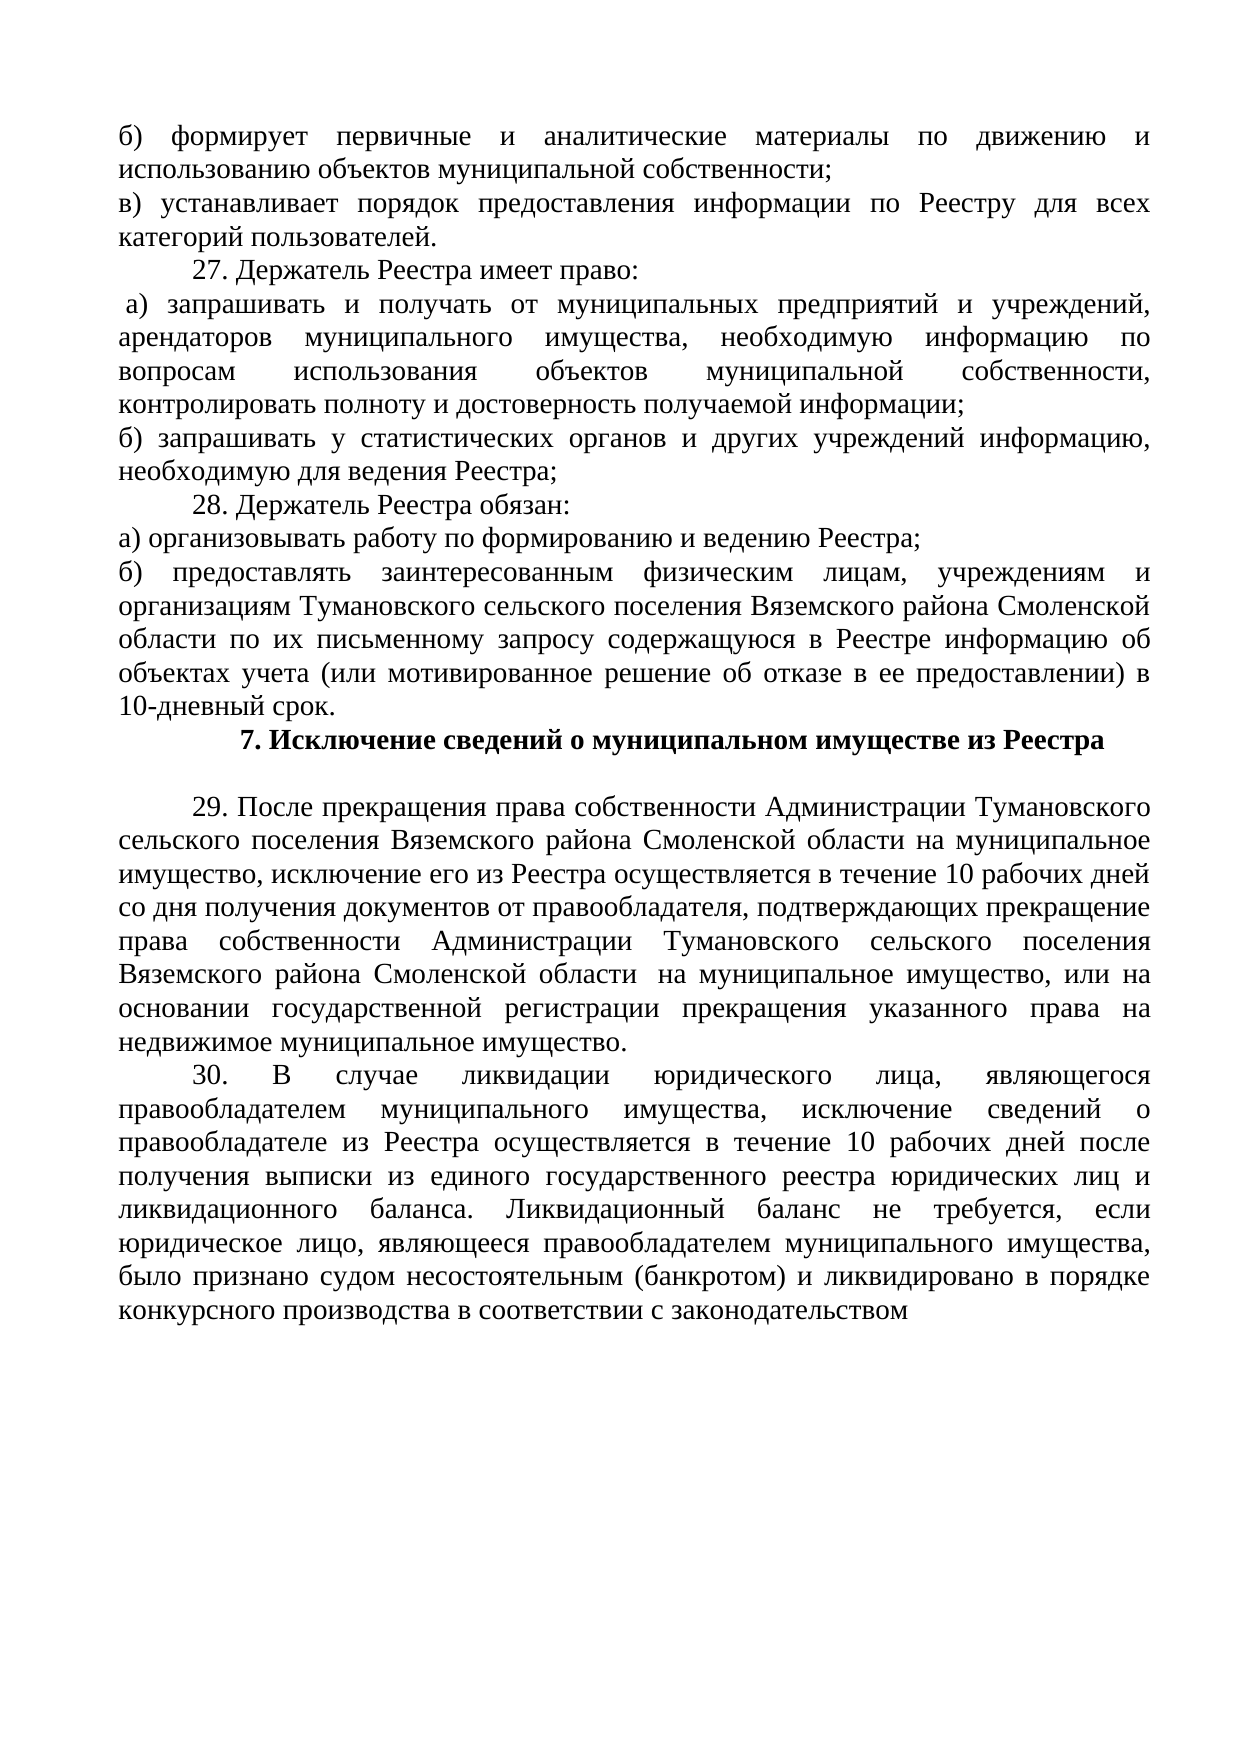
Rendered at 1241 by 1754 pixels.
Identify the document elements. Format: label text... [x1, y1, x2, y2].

text б) формирует первичные и аналитические материалы по движению и использованию объектов муниципальной собственности; [118, 118, 1152, 185]
text 30. В случае ликвидации юридического лица, являющегося правообладателем муниципального имущества, исключение сведений о правообладателе из Реестра осуществляется в течение 10 рабочих дней после получения выписки из единого государственного реестра юридических лиц и ликвидационного баланса. Ликвидационный баланс не требуется, если юридическое лицо, являющееся правообладателем муниципального имущества, было признано судом несостоятельным (банкротом) и ликвидировано в порядке конкурсного производства в соответствии с законодательством [118, 1057, 1152, 1326]
text а) запрашивать и получать от муниципальных предприятий и учреждений, арендаторов муниципального имущества, необходимую информацию по вопросам использования объектов муниципальной собственности, контролировать полноту и достоверность получаемой информации; [118, 286, 1152, 420]
text 28. Держатель Реестра обязан: [118, 487, 1152, 521]
text б) предоставлять заинтересованным физическим лицам, учреждениям и организациям Тумановского сельского поселения Вяземского района Смоленской области по их письменному запросу содержащуюся в Реестре информацию об объектах учета (или мотивированное решение об отказе в ее предоставлении) в 10-дневный срок. [118, 554, 1152, 722]
text б) запрашивать у статистических органов и других учреждений информацию, необходимую для ведения Реестра; [118, 420, 1152, 487]
text 7. Исключение сведений о муниципальном имуществе из Реестра [193, 722, 1152, 755]
text 27. Держатель Реестра имеет право: [118, 252, 1152, 286]
text в) устанавливает порядок предоставления информации по Реестру для всех категорий пользователей. [118, 185, 1152, 252]
text 29. После прекращения права собственности Администрации Тумановского сельского поселения Вяземского района Смоленской области на муниципальное имущество, исключение его из Реестра осуществляется в течение 10 рабочих дней со дня получения документов от правообладателя, подтверждающих прекращение права собственности Администрации Тумановского сельского поселения Вяземского района Смоленской области на муниципальное имущество, или на основании государственной регистрации прекращения указанного права на недвижимое муниципальное имущество. [118, 789, 1152, 1057]
text а) организовывать работу по формированию и ведению Реестра; [118, 521, 1152, 554]
